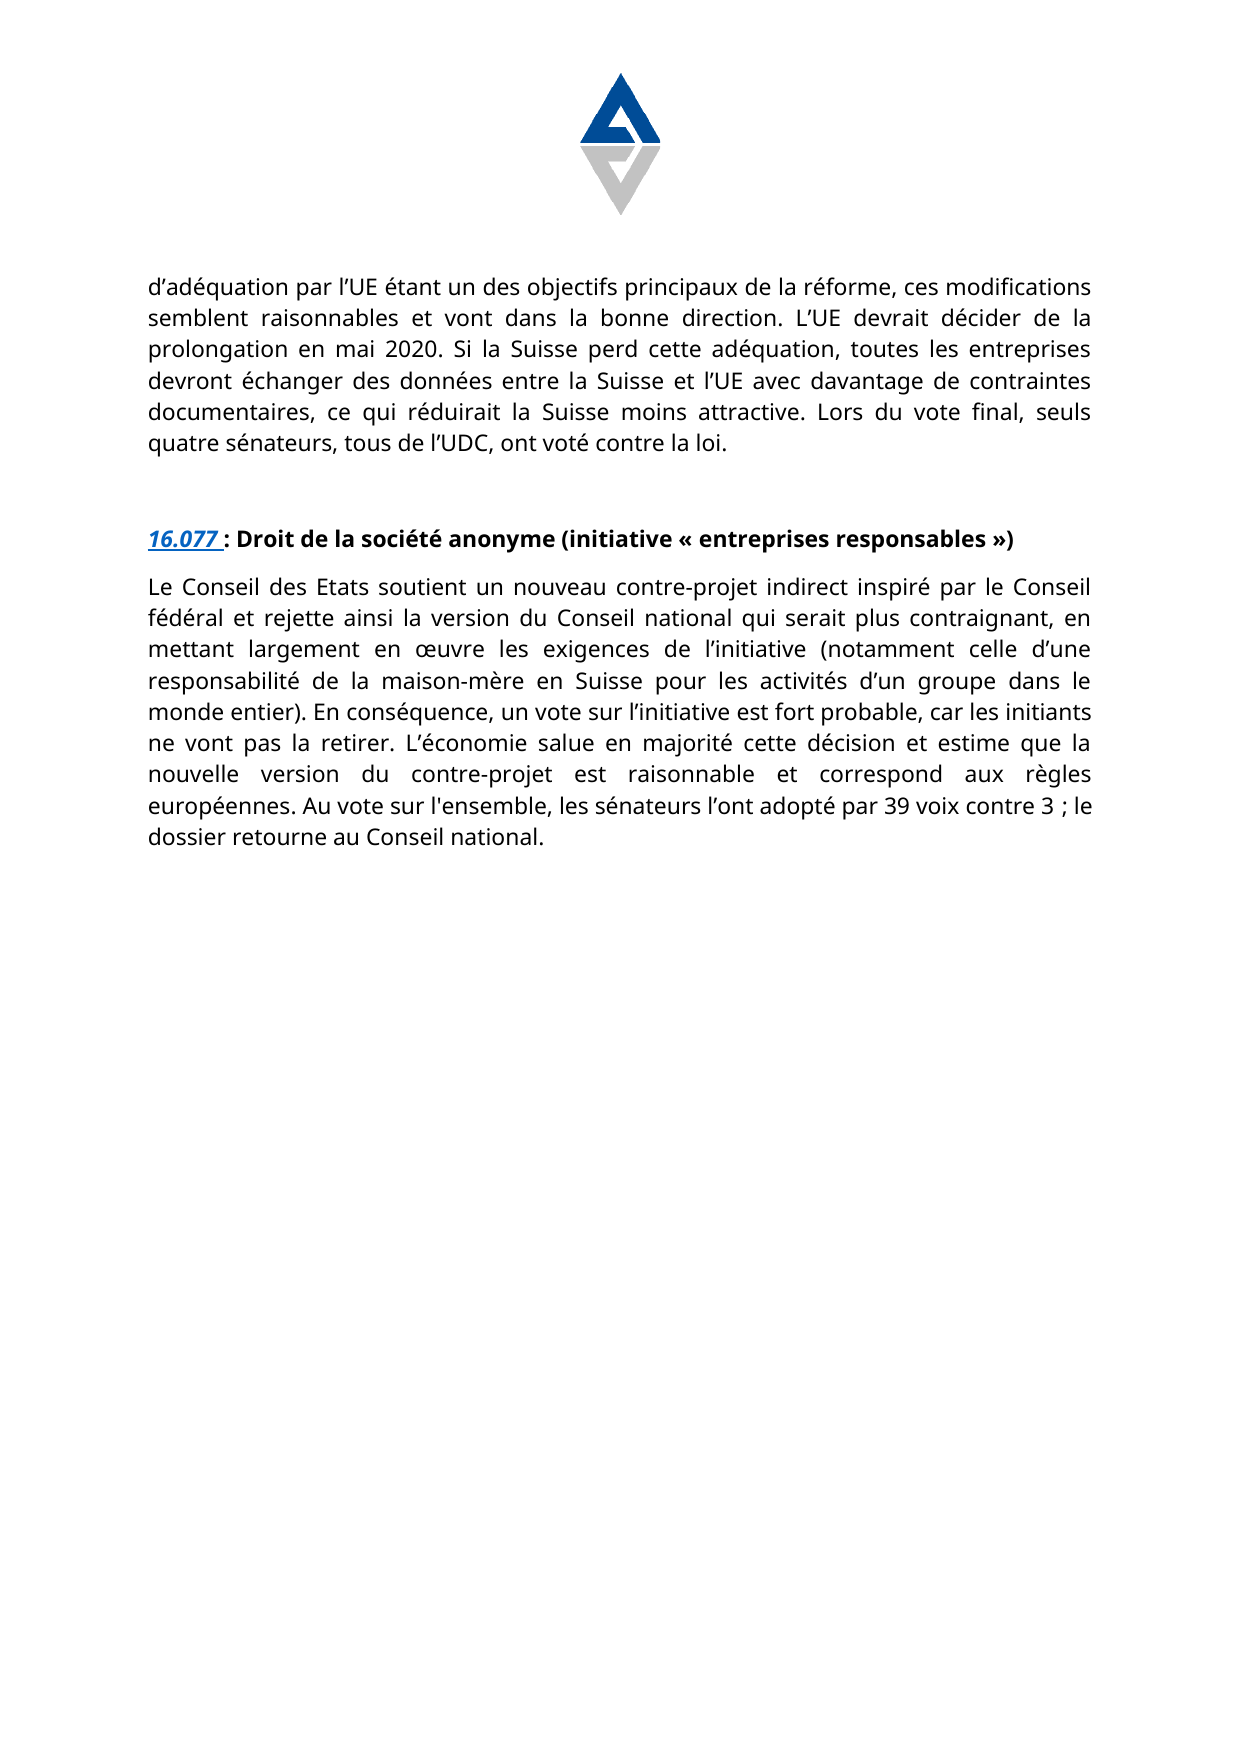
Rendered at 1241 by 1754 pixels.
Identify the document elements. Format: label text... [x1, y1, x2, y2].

text 16.077 : Droit de la société anonyme (initiative « entreprises responsables ») [148, 523, 1092, 554]
picture [580, 73, 661, 215]
text Le Conseil des Etats soutient un nouveau contre-projet indirect inspiré par le Conseil fédéral et rejette ainsi la version du Conseil national qui serait plus contraignant, en mettant largement en œuvre les exigences de l’initiative (notamment celle d’une responsabilité de la maison-mère en Suisse pour les activités d’un groupe dans le monde entier). En conséquence, un vote sur l’initiative est fort probable, car les initiants ne vont pas la retirer. L’économie salue en majorité cette décision et estime que la nouvelle version du contre-projet est raisonnable et correspond aux règles européennes. Au vote sur l'ensemble, les sénateurs l’ont adopté par 39 voix contre 3 ; le dossier retourne au Conseil national. [148, 571, 1092, 852]
